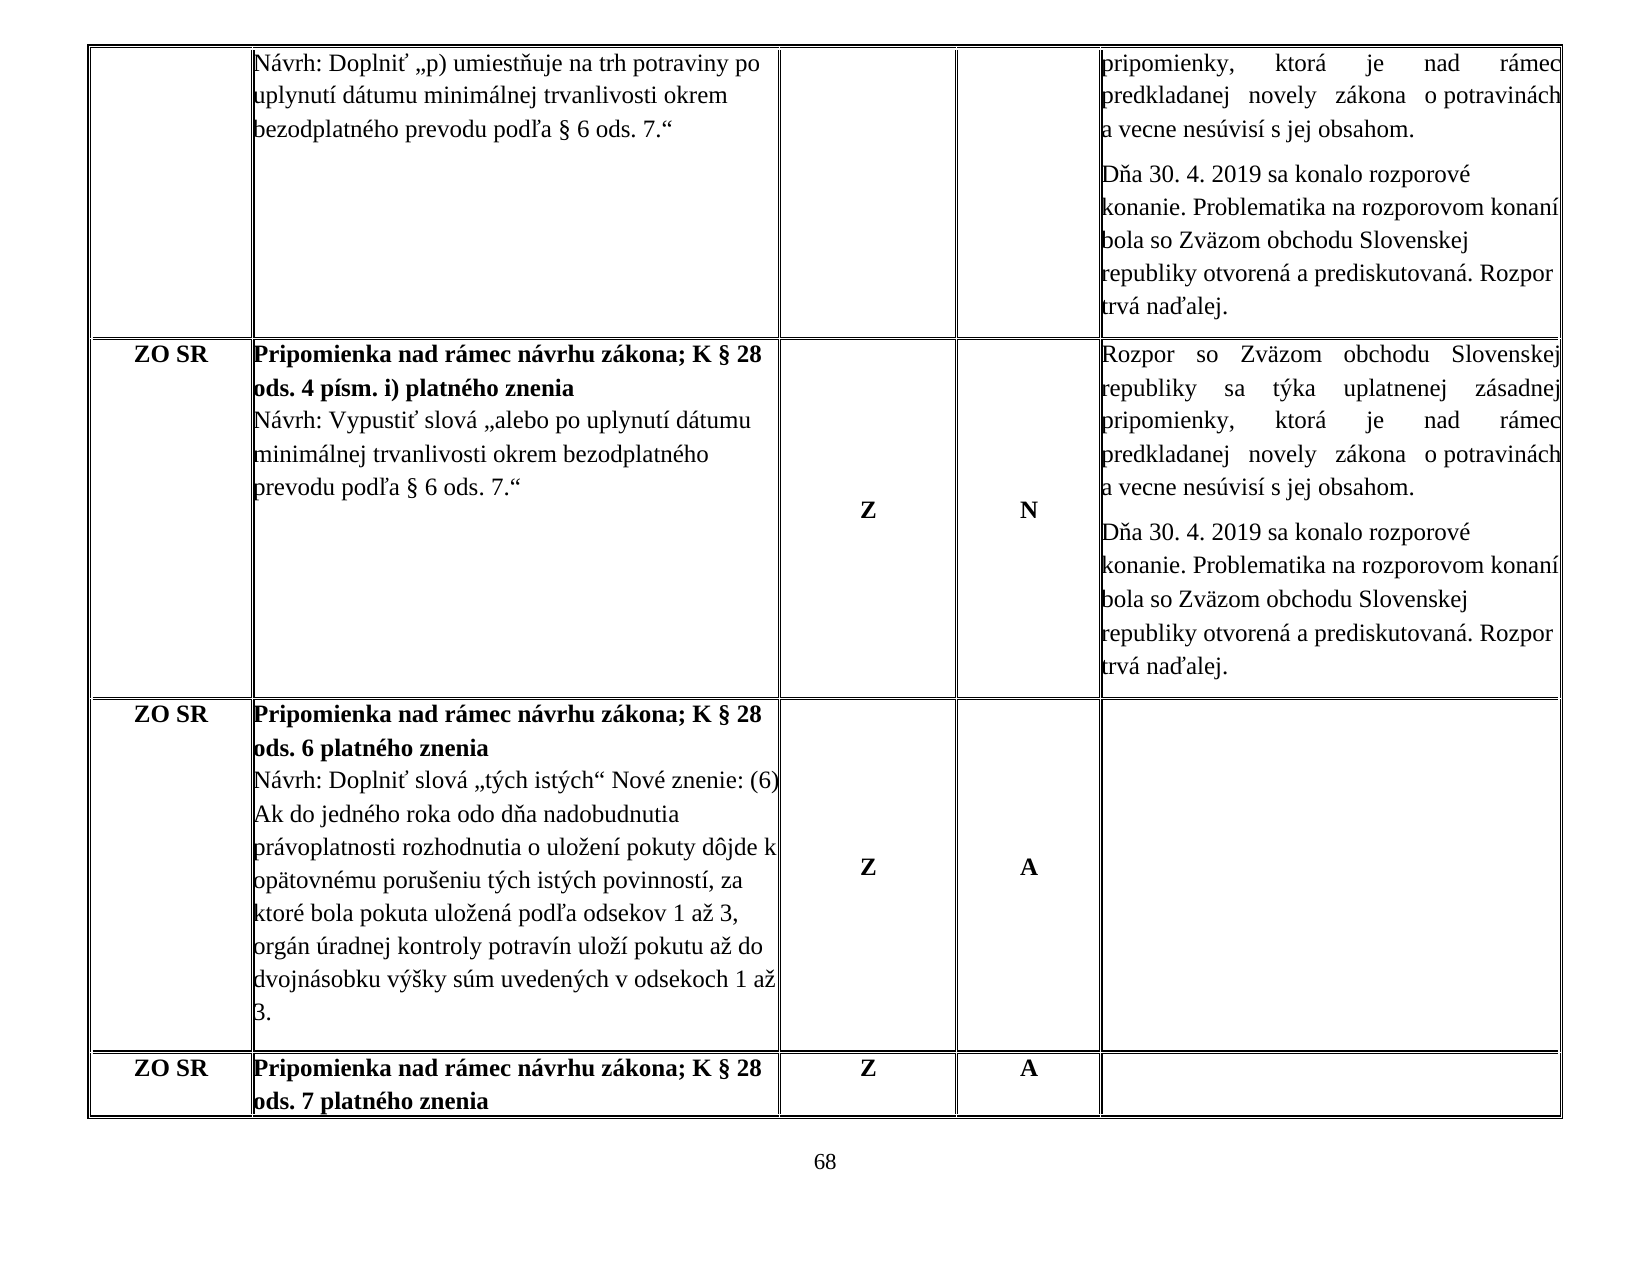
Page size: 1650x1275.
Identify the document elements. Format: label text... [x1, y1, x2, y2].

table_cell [253, 48, 779, 336]
table_cell N [958, 340, 1099, 696]
table_cell ZO SR [91, 46, 253, 336]
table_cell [253, 1054, 779, 1115]
table_cell Z [781, 340, 955, 696]
table_cell Z [780, 48, 957, 336]
table_cell Pripomienka nad rámec návrhu zákona; K § 28 ods. 4 písm. i) platného znenia Návrh: Vypustiť slová „alebo po uplynutí dátumu minimálnej trvanlivosti okrem bezodplatného prevodu podľa § 6 ods. 7.“ [255, 340, 778, 696]
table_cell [1101, 48, 1560, 336]
table_cell Pripomienka nad rámec návrhu zákona; K § 28 ods. 6 platného znenia Návrh: Doplniť slová „tých istých“ Nové znenie: (6) Ak do jedného roka odo dňa nadobudnutia právoplatnosti rozhodnutia o uložení pokuty dôjde k opätovnému porušeniu tých istých povinností, za ktoré bola pokuta uložená podľa odsekov 1 až 3, orgán úradnej kontroly potravín uloží pokutu až do dvojnásobku výšky súm uvedených v odsekoch 1 až 3. [255, 700, 778, 1050]
table_cell [1103, 696, 1560, 1050]
table_cell ZO SR [91, 696, 251, 1050]
table_cell ZO SR [91, 336, 251, 696]
table_cell [1101, 1050, 1560, 1115]
table_cell Z [781, 700, 955, 1050]
table_cell A [957, 1050, 1101, 1115]
table_cell A [958, 700, 1099, 1050]
table_cell Z [780, 1054, 957, 1115]
table_cell N [957, 46, 1101, 336]
table_cell ZO SR [91, 1050, 253, 1115]
